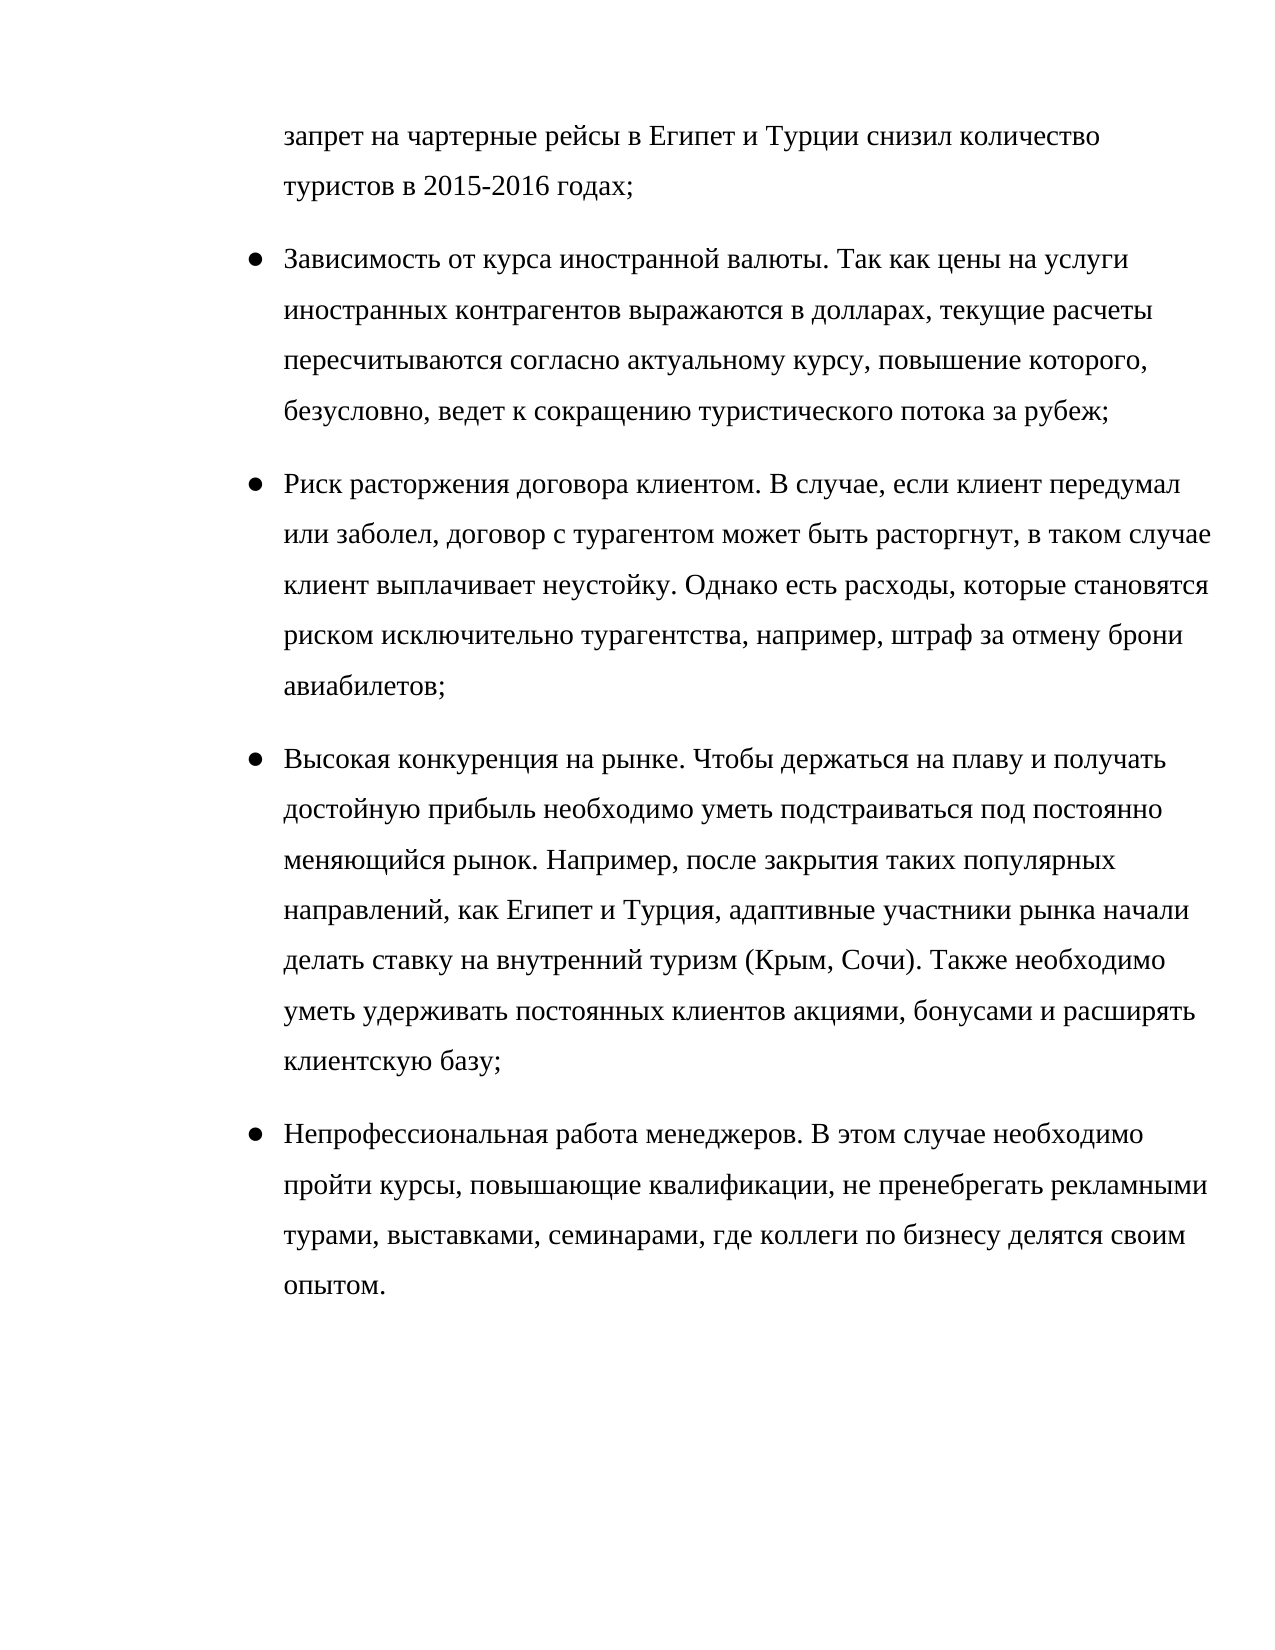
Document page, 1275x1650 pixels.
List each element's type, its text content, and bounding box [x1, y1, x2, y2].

list Зависимость от курса иностранной валюты. Так как цены на услуги иностранных контрагентов выражаются в долларах, текущие расчеты пересчитываются согласно актуальному курсу, повышение которого, безусловно, ведет к сокращению туристического потока за рубеж; [246, 239, 1216, 426]
list Риск расторжения договора клиентом. В случае, если клиент передумал или заболел, договор с турагентом может быть расторгнут, в таком случае клиент выплачивает неустойку. Однако есть расходы, которые становятся риском исключительно турагентства, например, штраф за отмену брони авиабилетов; [246, 464, 1216, 701]
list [246, 118, 1216, 202]
list Непрофессиональная работа менеджеров. В этом случае необходимо пройти курсы, повышающие квалификации, не пренебрегать рекламными турами, выставками, семинарами, где коллеги по бизнесу делятся своим опытом. [246, 1114, 1216, 1301]
list Высокая конкуренция на рынке. Чтобы держаться на плаву и получать достойную прибыль необходимо уметь подстраиваться под постоянно меняющийся рынок. Например, после закрытия таких популярных направлений, как Египет и Турция, адаптивные участники рынка начали делать ставку на внутренний туризм (Крым, Сочи). Также необходимо уметь удерживать постоянных клиентов акциями, бонусами и расширять клиентскую базу; [246, 739, 1216, 1077]
